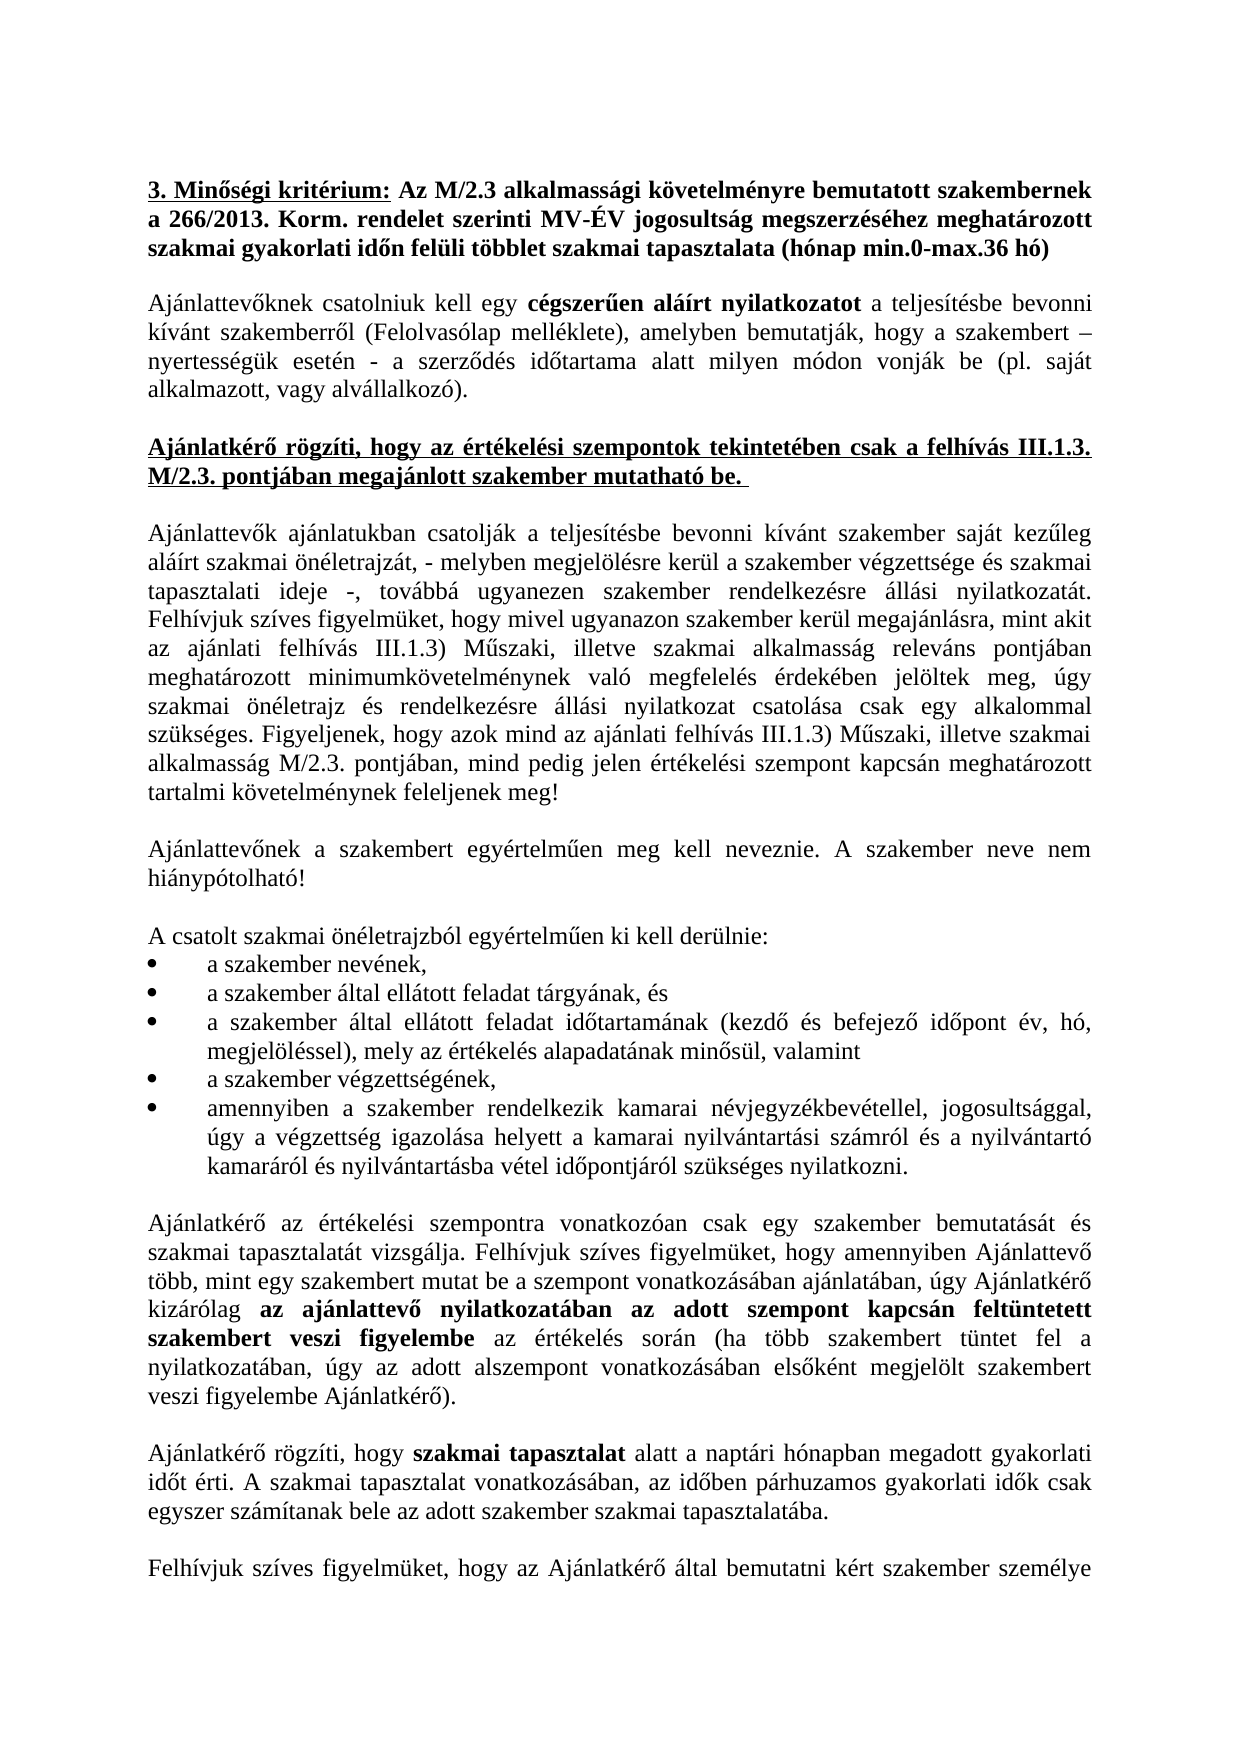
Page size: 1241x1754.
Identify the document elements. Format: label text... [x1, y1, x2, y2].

list a szakember nevének, [148, 949, 1092, 978]
text A csatolt szakmai önéletrajzból egyértelműen ki kell derülnie: [148, 921, 1092, 949]
text 3. Minőségi kritérium: Az M/2.3 alkalmassági követelményre bemutatott szakembernek a 266/2013. Korm. rendelet szerinti MV-ÉV jogosultság megszerzéséhez meghatározott szakmai gyakorlati időn felüli többlet szakmai tapasztalata (hónap min.0-max.36 hó) [148, 176, 1092, 262]
text Ajánlatkérő rögzíti, hogy szakmai tapasztalat alatt a naptári hónapban megadott gyakorlati időt érti. A szakmai tapasztalat vonatkozásában, az időben párhuzamos gyakorlati idők csak egyszer számítanak bele az adott szakember szakmai tapasztalatába. [148, 1438, 1092, 1524]
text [148, 1553, 1092, 1582]
list a szakember végzettségének, [148, 1064, 1092, 1093]
text Ajánlattevők ajánlatukban csatolják a teljesítésbe bevonni kívánt szakember saját kezűleg aláírt szakmai önéletrajzát, - melyben megjelölésre kerül a szakember végzettsége és szakmai tapasztalati ideje -, továbbá ugyanezen szakember rendelkezésre állási nyilatkozatát. Felhívjuk szíves figyelmüket, hogy mivel ugyanazon szakember kerül megajánlásra, mint akit az ajánlati felhívás III.1.3) Műszaki, illetve szakmai alkalmasság releváns pontjában meghatározott minimumkövetelménynek való megfelelés érdekében jelöltek meg, úgy szakmai önéletrajz és rendelkezésre állási nyilatkozat csatolása csak egy alkalommal szükséges. Figyeljenek, hogy azok mind az ajánlati felhívás III.1.3) Műszaki, illetve szakmai alkalmasság M/2.3. pontjában, mind pedig jelen értékelési szempont kapcsán meghatározott tartalmi követelménynek feleljenek meg! [148, 518, 1092, 806]
text Ajánlatkérő az értékelési szempontra vonatkozóan csak egy szakember bemutatását és szakmai tapasztalatát vizsgálja. Felhívjuk szíves figyelmüket, hogy amennyiben Ajánlattevő több, mint egy szakembert mutat be a szempont vonatkozásában ajánlatában, úgy Ajánlatkérő kizárólag az ajánlattevő nyilatkozatában az adott szempont kapcsán feltüntetett szakembert veszi figyelembe az értékelés során (ha több szakembert tüntet fel a nyilatkozatában, úgy az adott alszempont vonatkozásában elsőként megjelölt szakembert veszi figyelembe Ajánlatkérő). [148, 1208, 1092, 1409]
text Ajánlatkérő rögzíti, hogy az értékelési szempontok tekintetében csak a felhívás III.1.3. M/2.3. pontjában megajánlott szakember mutatható be. [148, 458, 1092, 489]
text Ajánlatkérő rögzíti, hogy az értékelési szempontok tekintetében csak a felhívás III.1.3. M/2.3. pontjában megajánlott szakember mutatható be. [148, 432, 1092, 457]
text Ajánlattevőknek csatolniuk kell egy cégszerűen aláírt nyilatkozatot a teljesítésbe bevonni kívánt szakemberről (Felolvasólap melléklete), amelyben bemutatják, hogy a szakembert – nyertességük esetén - a szerződés időtartama alatt milyen módon vonják be (pl. saját alkalmazott, vagy alvállalkozó). [148, 288, 1092, 403]
list a szakember által ellátott feladat időtartamának (kezdő és befejező időpont év, hó, megjelöléssel), mely az értékelés alapadatának minősül, valamint [148, 1007, 1092, 1064]
text Ajánlattevőnek a szakembert egyértelműen meg kell neveznie. A szakember neve nem hiánypótolható! [148, 834, 1092, 892]
list a szakember által ellátott feladat tárgyának, és [148, 978, 1092, 1007]
list amennyiben a szakember rendelkezik kamarai névjegyzékbevétellel, jogosultsággal, úgy a végzettség igazolása helyett a kamarai nyilvántartási számról és a nyilvántartó kamaráról és nyilvántartásba vétel időpontjáról szükséges nyilatkozni. [148, 1093, 1092, 1179]
